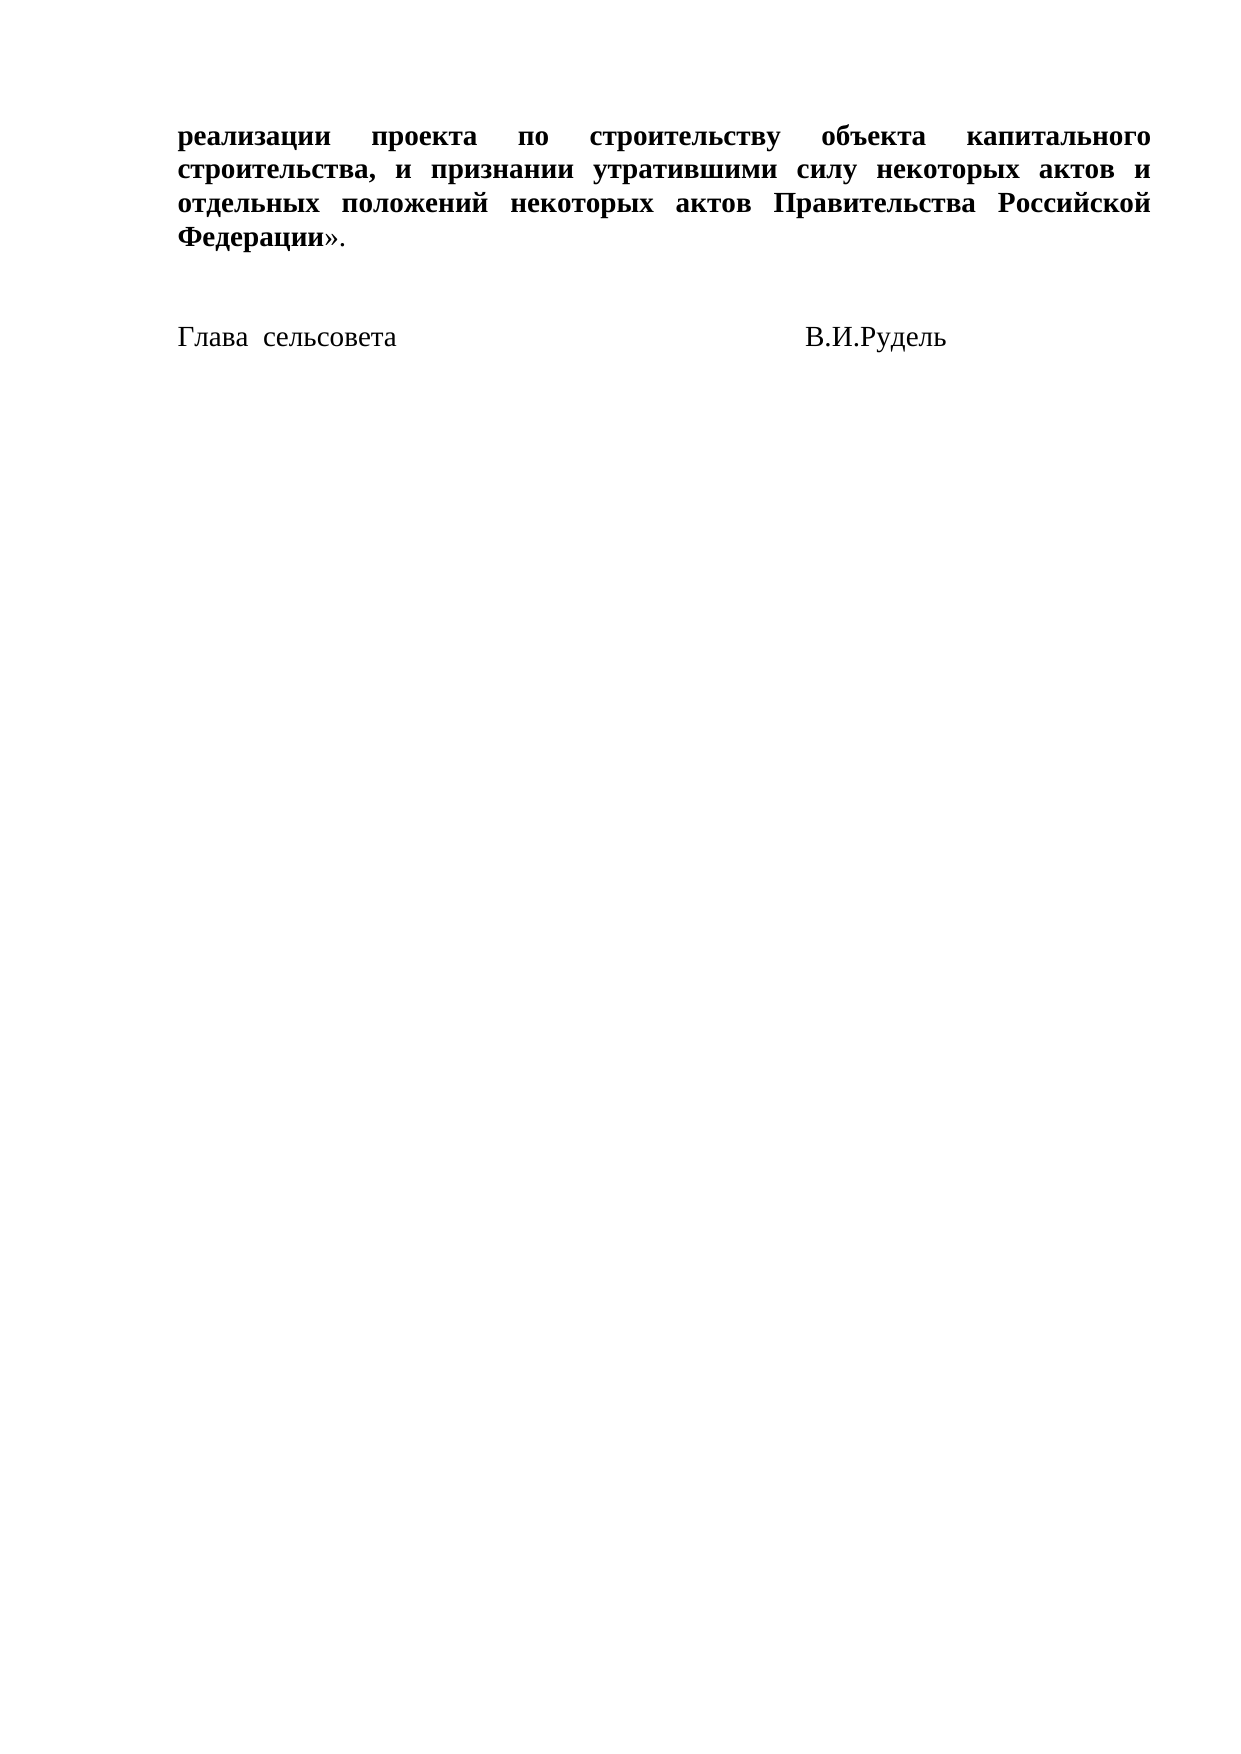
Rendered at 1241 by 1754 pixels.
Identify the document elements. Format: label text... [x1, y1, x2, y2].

list Глава сельсовета В.И.Рудель [177, 319, 1152, 353]
